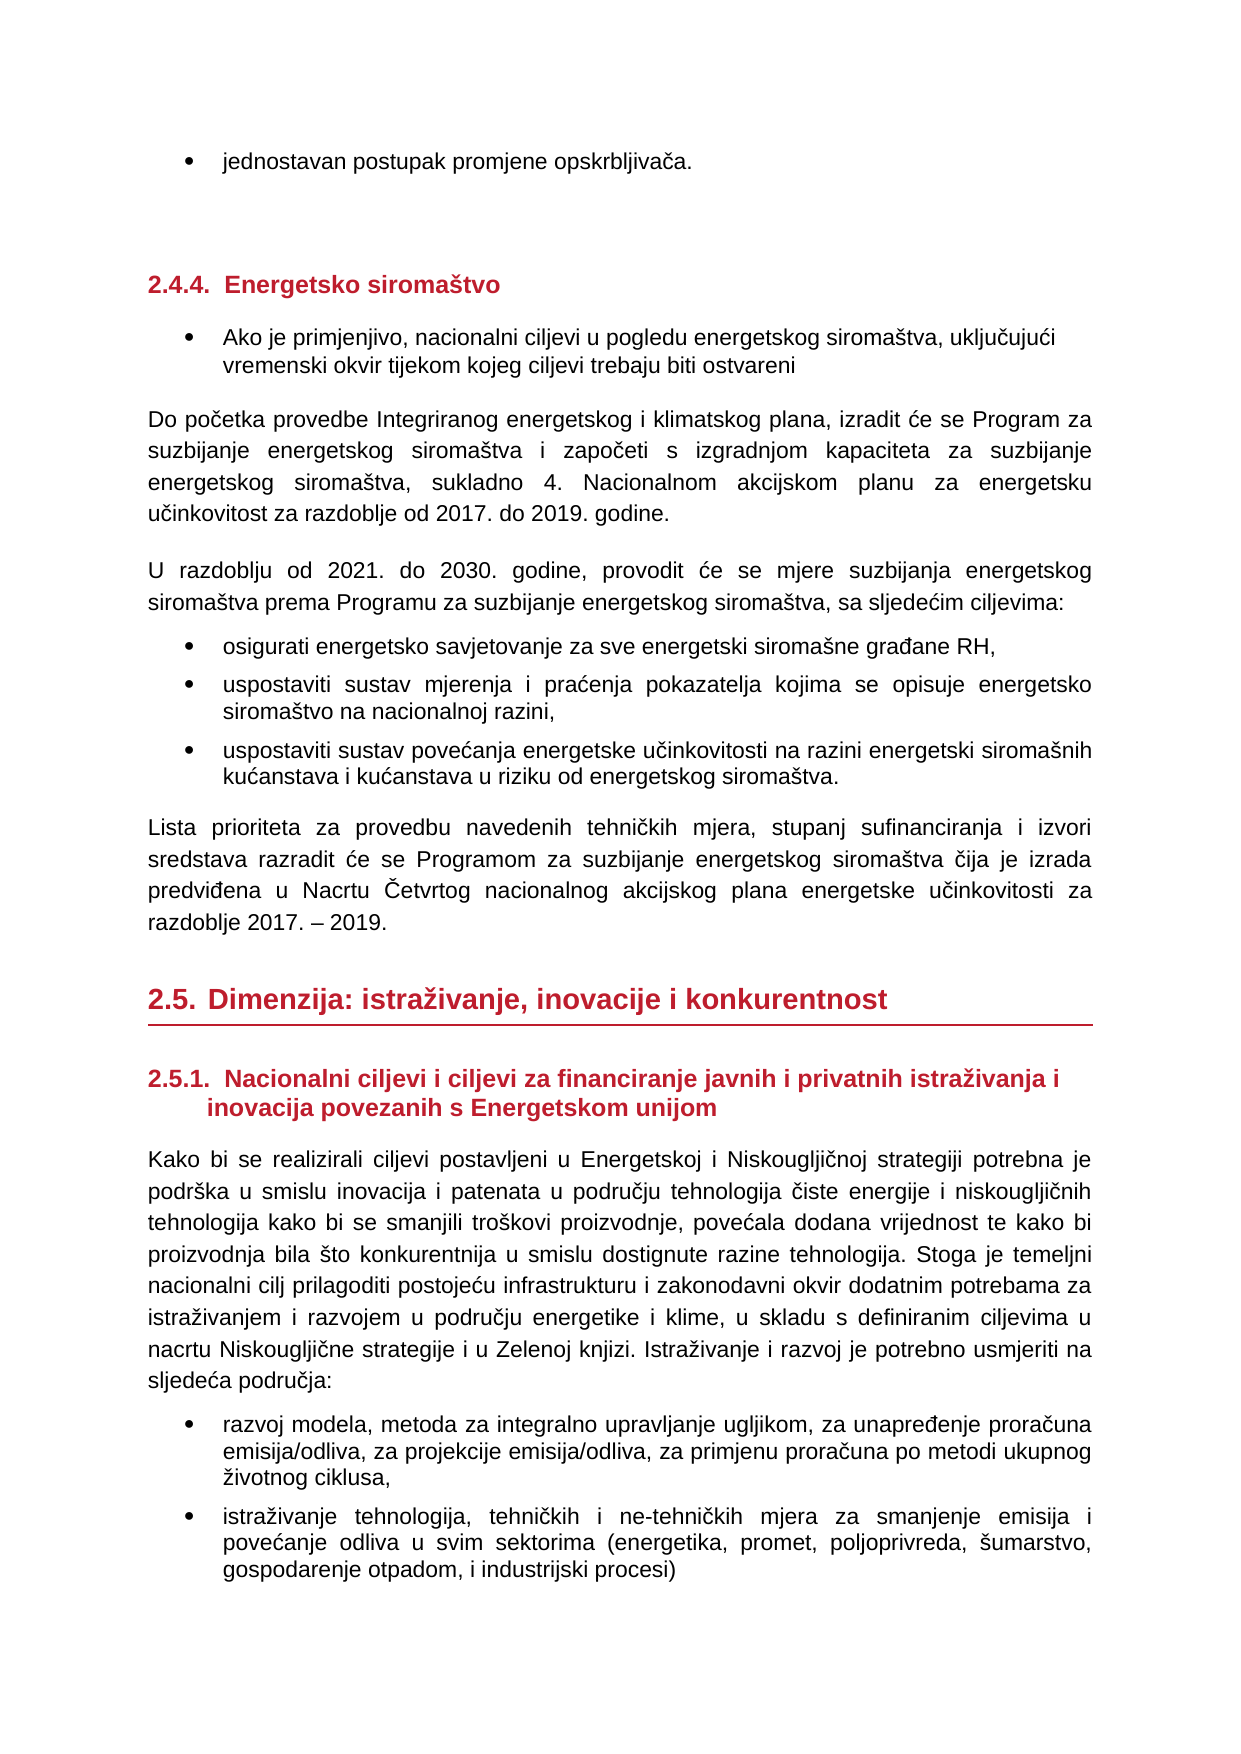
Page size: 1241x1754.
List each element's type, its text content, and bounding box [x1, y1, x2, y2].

text U razdoblju od 2021. do 2030. godine, provodit će se mjere suzbijanja energetskog siromaštva prema Programu za suzbijanje energetskog siromaštva, sa sljedećim ciljevima: [148, 557, 1093, 615]
text Lista prioriteta za provedbu navedenih tehničkih mjera, stupanj sufinanciranja i izvori sredstava razradit će se Programom za suzbijanje energetskog siromaštva čija je izrada predviđena u Nacrtu Četvrtog nacionalnog akcijskog plana energetske učinkovitosti za razdoblje 2017. – 2019. [148, 814, 1093, 935]
subtitle Energetsko siromaštvo [148, 270, 1093, 299]
subtitle Nacionalni ciljevi i ciljevi za financiranje javnih i privatnih istraživanja i inovacija povezanih s Energetskom unijom [148, 1064, 1093, 1121]
list uspostaviti sustav povećanja energetske učinkovitosti na razini energetski siromašnih kućanstava i kućanstava u riziku od energetskog siromaštva. [185, 737, 1093, 789]
subtitle Dimenzija: istraživanje, inovacije i konkurentnost [148, 982, 1093, 1024]
list osigurati energetsko savjetovanje za sve energetski siromašne građane RH, [185, 633, 1093, 659]
list Ako je primjenjivo, nacionalni ciljevi u pogledu energetskog siromaštva, uključujući vremenski okvir tijekom kojeg ciljevi trebaju biti ostvareni [185, 324, 1093, 379]
list jednostavan postupak promjene opskrbljivača. [185, 148, 1093, 174]
list istraživanje tehnologija, tehničkih i ne-tehničkih mjera za smanjenje emisija i povećanje odliva u svim sektorima (energetika, promet, poljoprivreda, šumarstvo, gospodarenje otpadom, i industrijski procesi) [185, 1503, 1093, 1582]
list razvoj modela, metoda za integralno upravljanje ugljikom, za unapređenje proračuna emisija/odliva, za projekcije emisija/odliva, za primjenu proračuna po metodi ukupnog životnog ciklusa, [185, 1411, 1093, 1490]
text Kako bi se realizirali ciljevi postavljeni u Energetskoj i Niskougljičnoj strategiji potrebna je podrška u smislu inovacija i patenata u području tehnologija čiste energije i niskougljičnih tehnologija kako bi se smanjili troškovi proizvodnje, povećala dodana vrijednost te kako bi proizvodnja bila što konkurentnija u smislu dostignute razine tehnologija. Stoga je temeljni nacionalni cilj prilagoditi postojeću infrastrukturu i zakonodavni okvir dodatnim potrebama za istraživanjem i razvojem u području energetike i klime, u skladu s definiranim ciljevima u nacrtu Niskougljične strategije i u Zelenoj knjizi. Istraživanje i razvoj je potrebno usmjeriti na sljedeća područja: [148, 1146, 1093, 1393]
list uspostaviti sustav mjerenja i praćenja pokazatelja kojima se opisuje energetsko siromaštvo na nacionalnoj razini, [185, 671, 1093, 724]
text Do početka provedbe Integriranog energetskog i klimatskog plana, izradit će se Program za suzbijanje energetskog siromaštva i započeti s izgradnjom kapaciteta za suzbijanje energetskog siromaštva, sukladno 4. Nacionalnom akcijskom planu za energetsku učinkovitost za razdoblje od 2017. do 2019. godine. [148, 406, 1093, 527]
